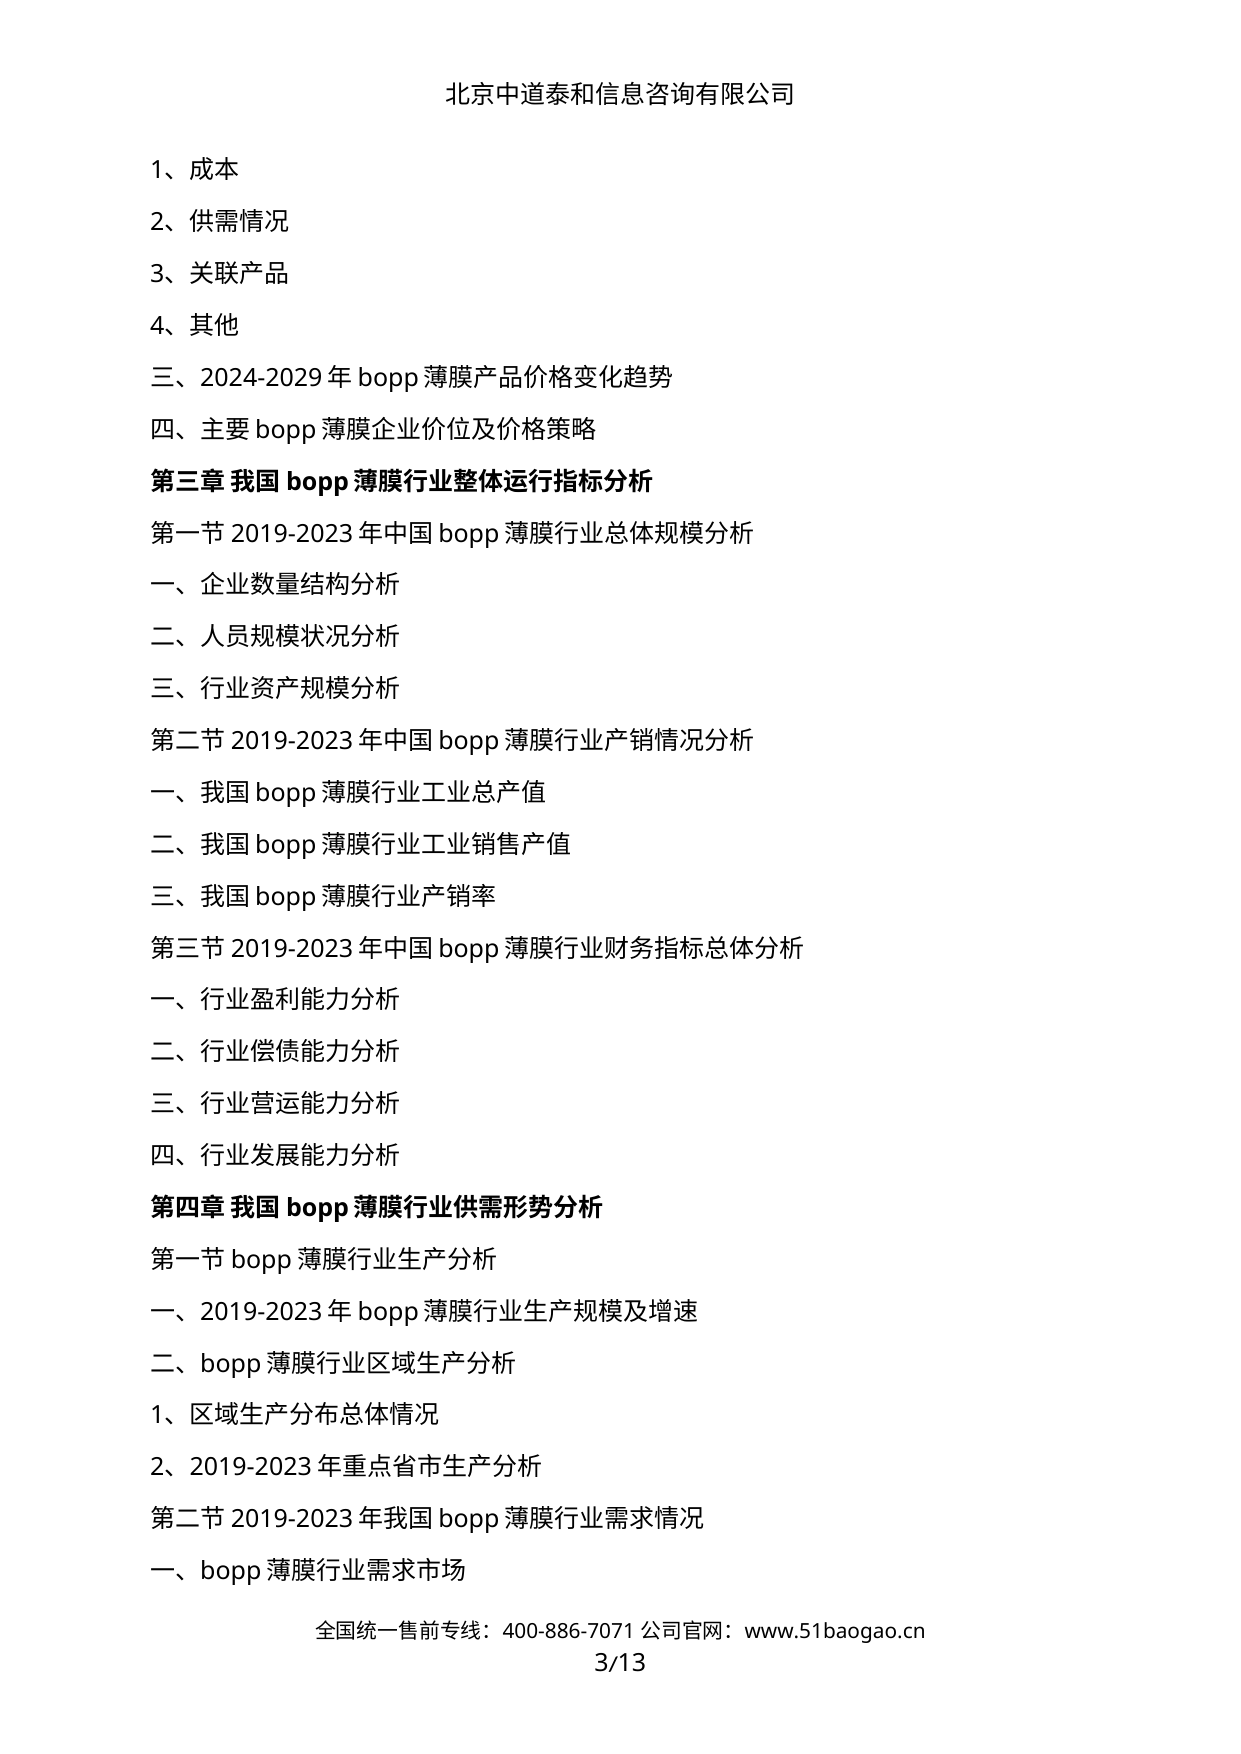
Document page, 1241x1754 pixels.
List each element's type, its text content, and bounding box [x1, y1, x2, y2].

text 二、行业偿债能力分析 [150, 1032, 1090, 1068]
text 二、人员规模状况分析 [150, 617, 1090, 653]
text 第一节 2019-2023年中国bopp薄膜行业总体规模分析 [150, 513, 1090, 549]
text 一、行业盈利能力分析 [150, 980, 1090, 1016]
text 2、2019-2023年重点省市生产分析 [150, 1447, 1090, 1483]
text 4、其他 [150, 306, 1090, 342]
text 3、关联产品 [150, 254, 1090, 290]
text 第一节 bopp薄膜行业生产分析 [150, 1239, 1090, 1276]
text 第三章 我国bopp薄膜行业整体运行指标分析 [150, 461, 1090, 497]
text 第二节 2019-2023年我国bopp薄膜行业需求情况 [150, 1499, 1090, 1535]
text 三、2024-2029年bopp薄膜产品价格变化趋势 [150, 357, 1090, 394]
text 2、供需情况 [150, 202, 1090, 238]
text 二、bopp薄膜行业区域生产分析 [150, 1343, 1090, 1379]
text 1、区域生产分布总体情况 [150, 1395, 1090, 1431]
text 三、行业资产规模分析 [150, 669, 1090, 705]
text 二、我国bopp薄膜行业工业销售产值 [150, 824, 1090, 861]
text 一、我国bopp薄膜行业工业总产值 [150, 772, 1090, 809]
text 一、2019-2023年bopp薄膜行业生产规模及增速 [150, 1291, 1090, 1327]
text 第三节 2019-2023年中国bopp薄膜行业财务指标总体分析 [150, 928, 1090, 964]
text 1、成本 [150, 150, 1090, 186]
text 四、主要bopp薄膜企业价位及价格策略 [150, 409, 1090, 446]
text 三、我国bopp薄膜行业产销率 [150, 876, 1090, 912]
text 第二节 2019-2023年中国bopp薄膜行业产销情况分析 [150, 721, 1090, 757]
text 三、行业营运能力分析 [150, 1084, 1090, 1120]
text 一、bopp薄膜行业需求市场 [150, 1551, 1090, 1587]
text 四、行业发展能力分析 [150, 1136, 1090, 1172]
text 第四章 我国bopp薄膜行业供需形势分析 [150, 1187, 1090, 1224]
text 一、企业数量结构分析 [150, 565, 1090, 601]
